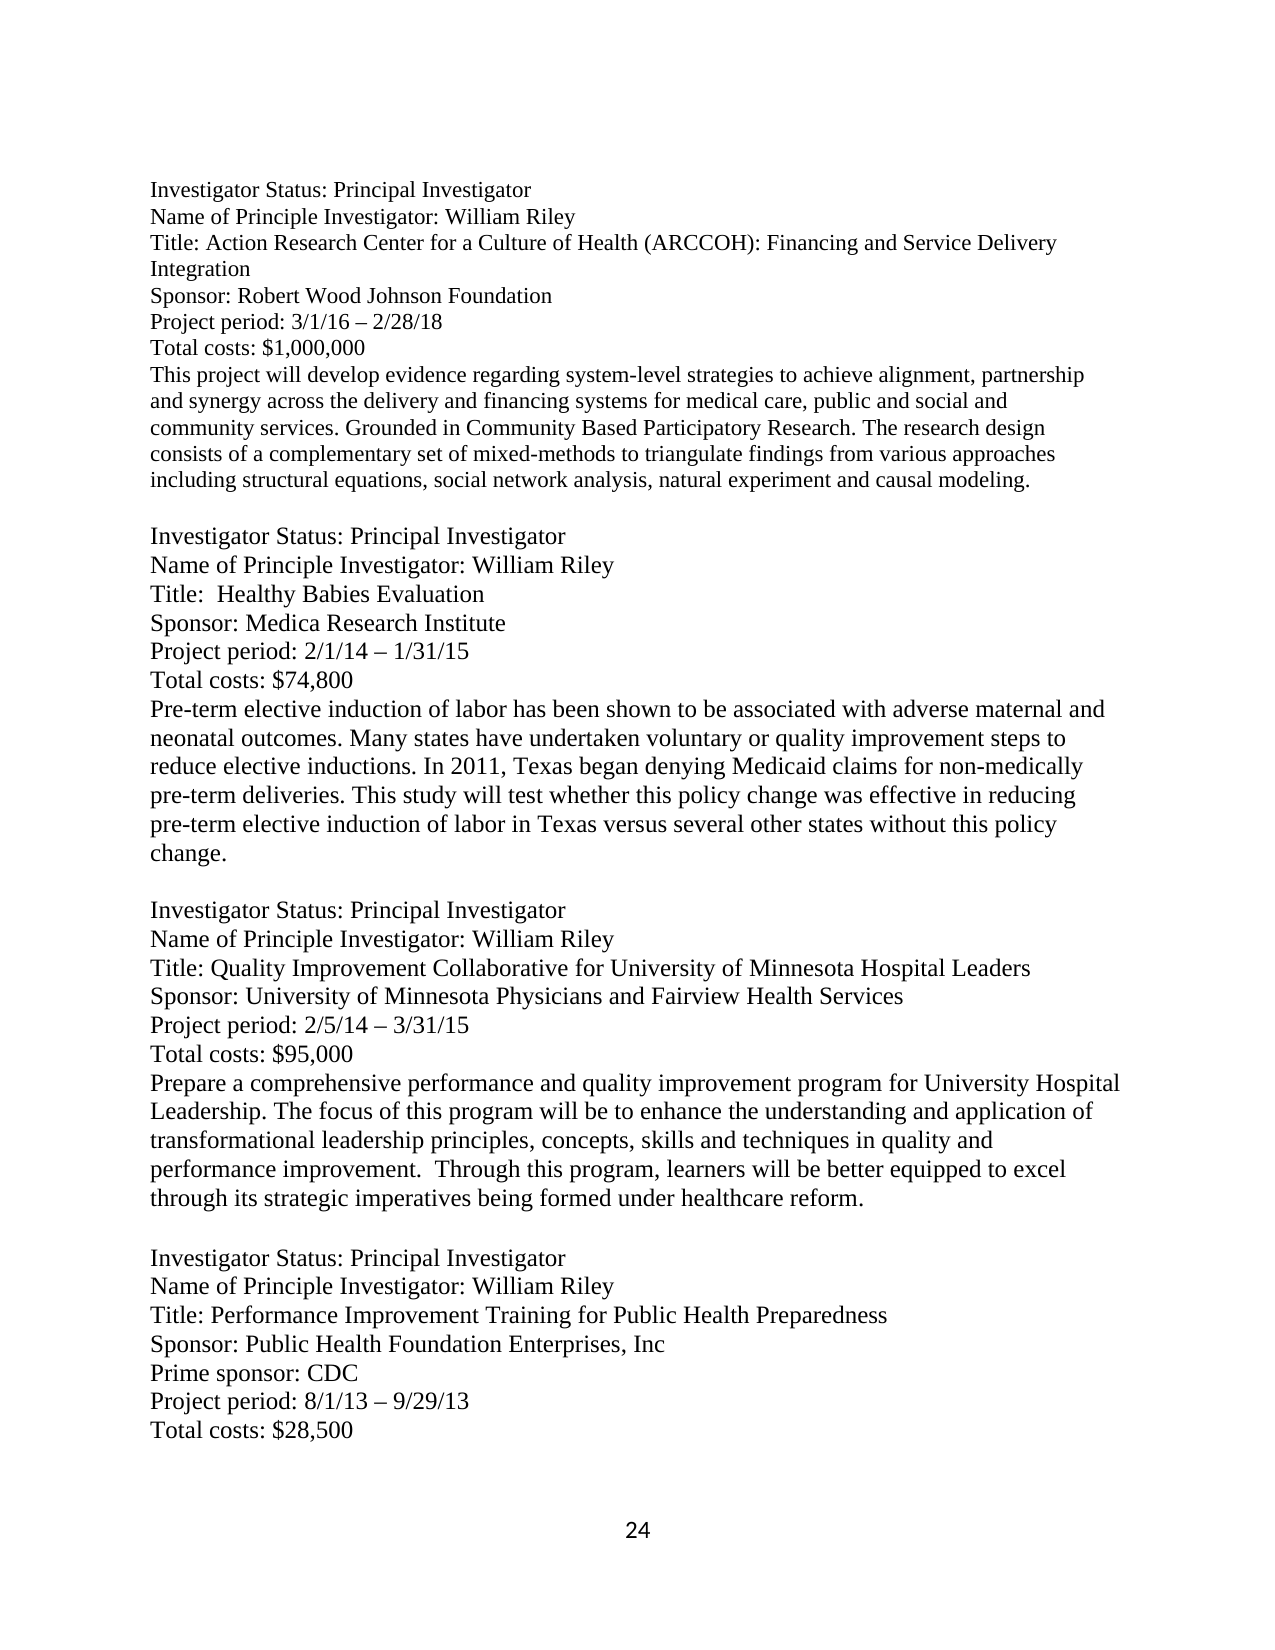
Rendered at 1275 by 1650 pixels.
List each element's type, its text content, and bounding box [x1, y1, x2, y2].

text Sponsor: Public Health Foundation Enterprises, Inc [150, 1329, 1125, 1358]
text Name of Principle Investigator: William Riley [150, 924, 1125, 953]
text Title: Healthy Babies Evaluation [150, 579, 1125, 608]
text Name of Principle Investigator: William Riley [150, 1271, 1125, 1300]
text Sponsor: Robert Wood Johnson Foundation [150, 282, 1106, 308]
text Investigator Status: Principal Investigator [150, 895, 1125, 924]
text Project period: 8/1/13 – 9/29/13 [150, 1386, 1125, 1415]
text Title: Performance Improvement Training for Public Health Preparedness [150, 1300, 1125, 1329]
text Sponsor: Medica Research Institute [150, 608, 1125, 636]
text Project period: 2/5/14 – 3/31/15 [150, 1010, 1125, 1039]
text Investigator Status: Principal Investigator [150, 176, 1106, 203]
text Title: Quality Improvement Collaborative for University of Minnesota Hospital Leaders [150, 953, 1125, 981]
text Pre-term elective induction of labor has been shown to be associated with adverse maternal and neonatal outcomes. Many states have undertaken voluntary or quality improvement steps to reduce elective inductions. In 2011, Texas began denying Medicaid claims for non-medically pre-term deliveries. This study will test whether this policy change was effective in reducing pre-term elective induction of labor in Texas versus several other states without this policy change. [150, 694, 1106, 866]
text Investigator Status: Principal Investigator [150, 1243, 1125, 1271]
text Name of Principle Investigator: William Riley [150, 203, 1106, 229]
text Prime sponsor: CDC [150, 1358, 1125, 1386]
text Prepare a comprehensive performance and quality improvement program for University Hospital Leadership. The focus of this program will be to enhance the understanding and application of transformational leadership principles, concepts, skills and techniques in quality and performance improvement. Through this program, learners will be better equipped to excel through its strategic imperatives being formed under healthcare reform. [150, 1068, 1125, 1211]
text Project period: 2/1/14 – 1/31/15 [150, 636, 1125, 665]
text This project will develop evidence regarding system-level strategies to achieve alignment, partnership and synergy across the delivery and financing systems for medical care, public and social and community services. Grounded in Community Based Participatory Research. The research design consists of a complementary set of mixed-methods to triangulate findings from various approaches including structural equations, social network analysis, natural experiment and causal modeling. [150, 361, 1106, 493]
text Total costs: $95,000 [150, 1039, 1125, 1068]
text Title: Action Research Center for a Culture of Health (ARCCOH): Financing and Service Delivery Integration [150, 229, 1106, 282]
text Total costs: $28,500 [150, 1415, 1125, 1444]
text Total costs: $1,000,000 [150, 334, 1106, 361]
text Name of Principle Investigator: William Riley [150, 550, 1125, 579]
text Project period: 3/1/16 – 2/28/18 [150, 308, 1106, 334]
text Total costs: $74,800 [150, 665, 1125, 694]
text Investigator Status: Principal Investigator [150, 521, 1125, 550]
text Sponsor: University of Minnesota Physicians and Fairview Health Services [150, 981, 1125, 1010]
